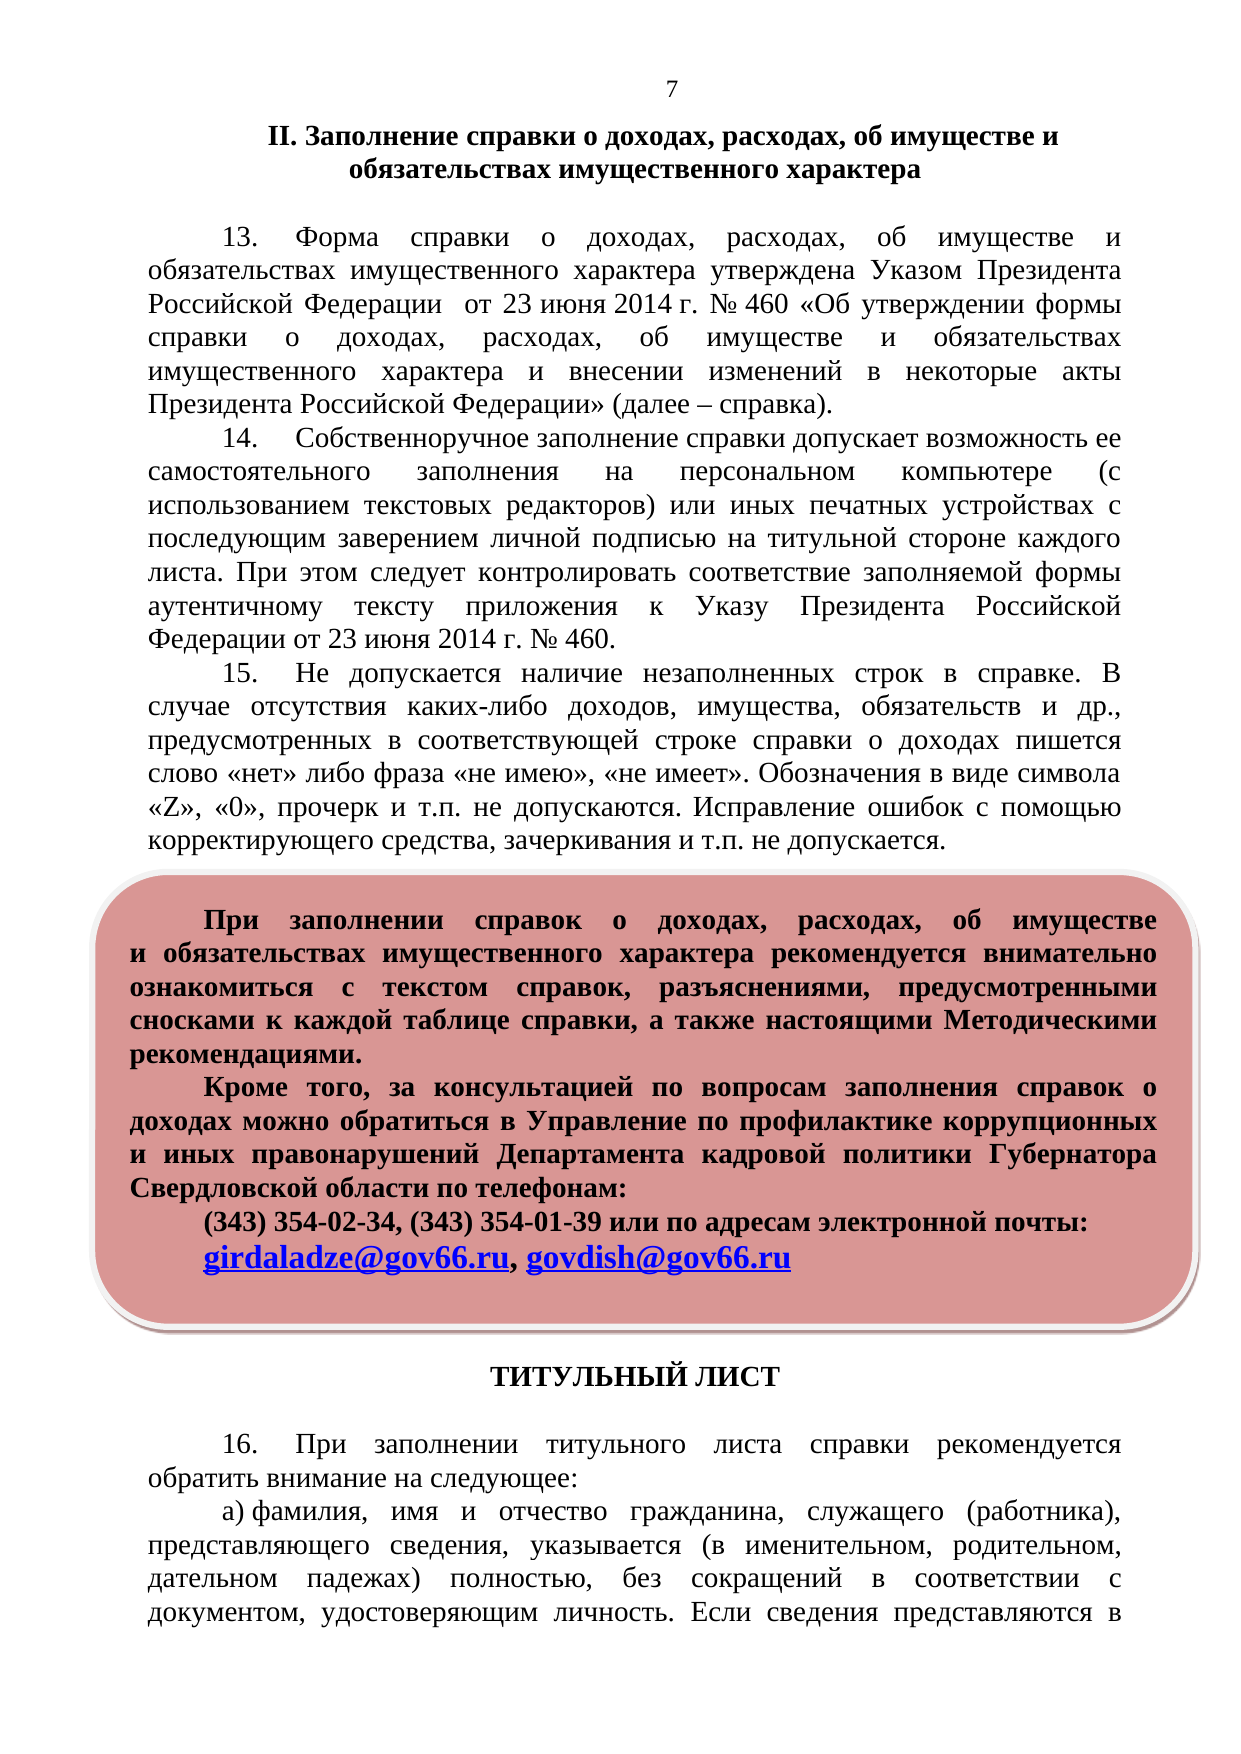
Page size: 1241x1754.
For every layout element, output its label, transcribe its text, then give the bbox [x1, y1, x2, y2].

list Собственноручное заполнение справки допускает возможность ее самостоятельного заполнения на персональном компьютере (с использованием текстовых редакторов) или иных печатных устройствах с последующим заверением личной подписью на титульной стороне каждого листа. При этом следует контролировать соответствие заполняемой формы аутентичному тексту приложения к Указу Президента Российской Федерации от 23 июня 2014 г. № 460. [148, 420, 1122, 655]
list Не допускается наличие незаполненных строк в справке. В случае отсутствия каких-либо доходов, имущества, обязательств и др., предусмотренных в соответствующей строке справки о доходах пишется слово «нет» либо фраза «не имею», «не имеет». Обозначения в виде символа «Z», «0», прочерк и т.п. не допускаются. Исправление ошибок с помощью корректирующего средства, зачеркивания и т.п. не допускается. [148, 655, 1122, 856]
text II. Заполнение справки о доходах, расходах, об имуществе и обязательствах имущественного характера [148, 118, 1122, 185]
list При заполнении титульного листа справки рекомендуется обратить внимание на следующее: [148, 1426, 1122, 1493]
list Форма справки о доходах, расходах, об имуществе и обязательствах имущественного характера утверждена Указом Президента Российской Федерации от 23 июня 2014 г. № 460 «Об утверждении формы справки о доходах, расходах, об имуществе и обязательствах имущественного характера и внесении изменений в некоторые акты Президента Российской Федерации» (далее – справка). [148, 219, 1122, 420]
list ТИТУЛЬНЫЙ ЛИСТ [148, 1359, 1122, 1393]
